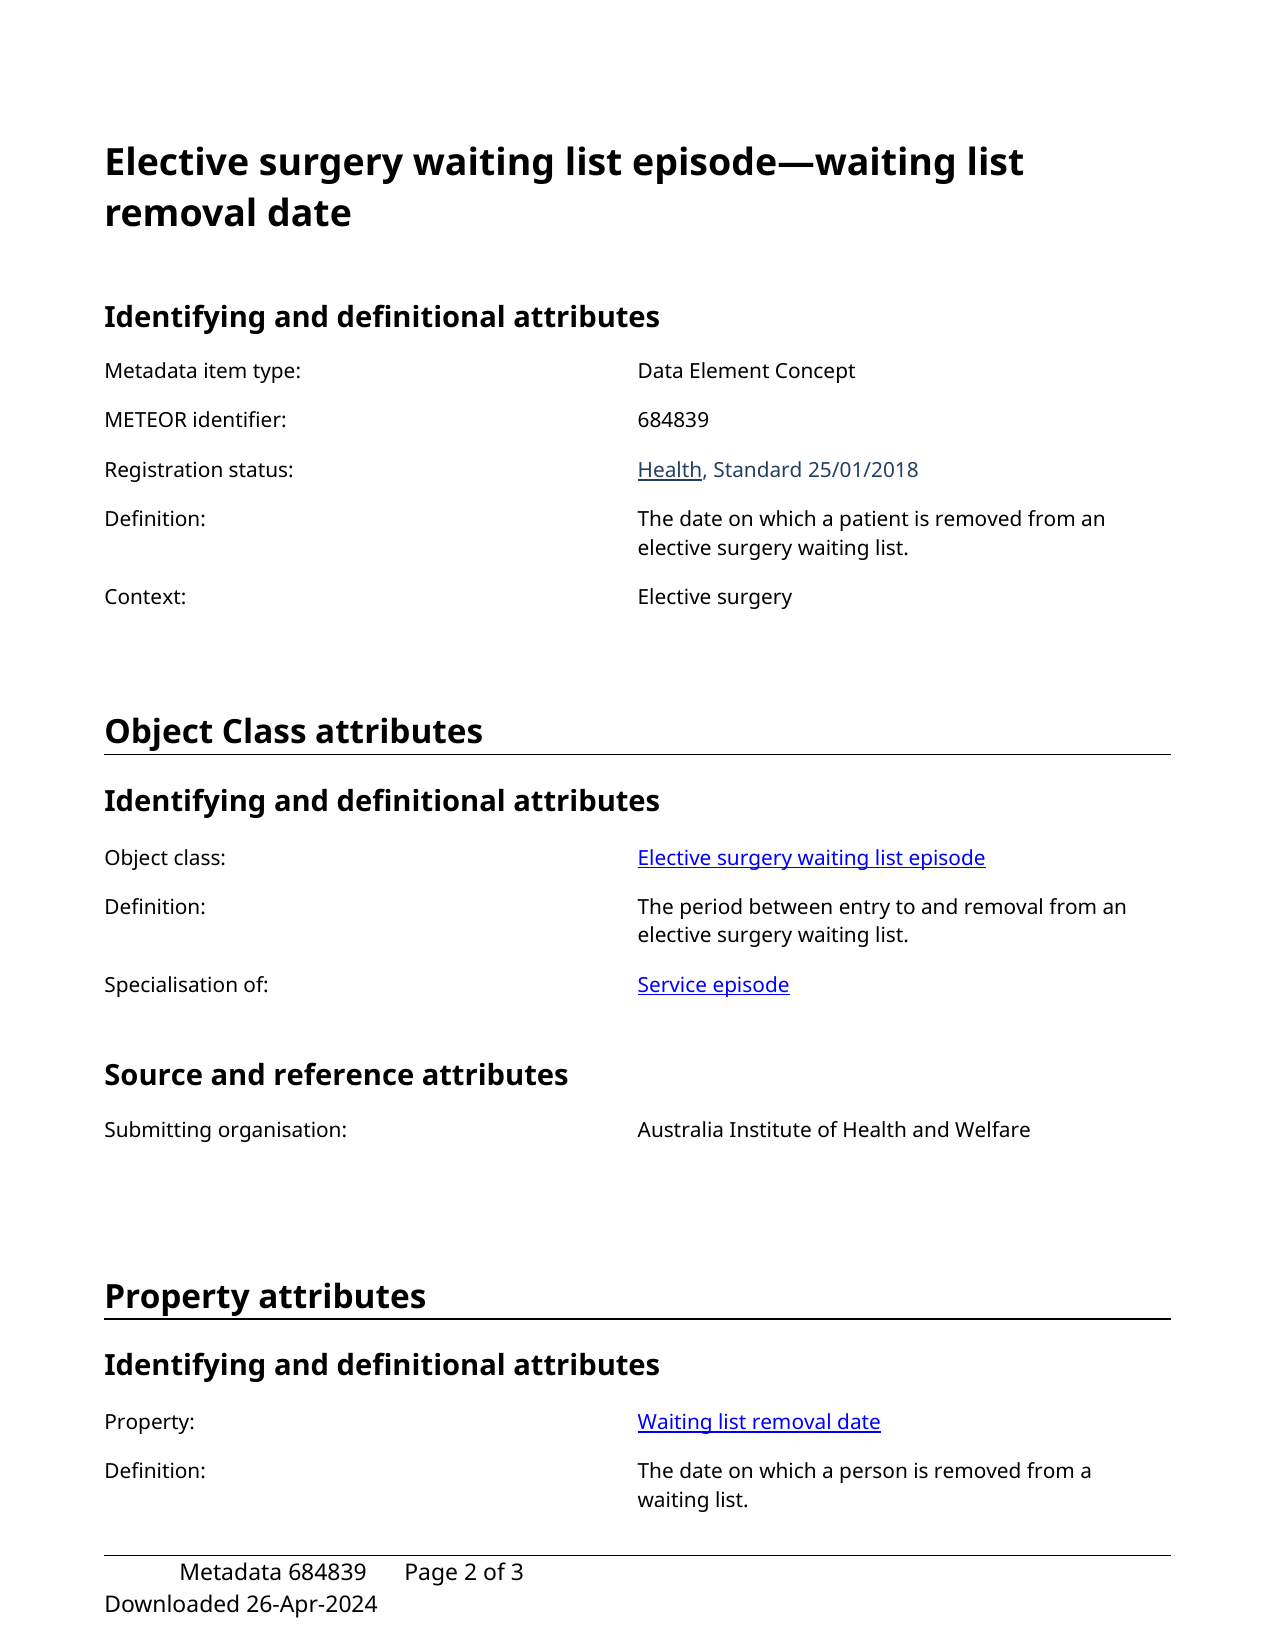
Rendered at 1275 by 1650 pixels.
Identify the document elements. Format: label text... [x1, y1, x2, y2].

subtitle Object Class attributes [104, 708, 1171, 754]
table_cell The date on which a patient is removed from an elective surgery waiting list. [626, 494, 1159, 571]
table_cell 684839 [626, 395, 1159, 444]
table_header Waiting list removal date [626, 1397, 1159, 1446]
table_header Property: [93, 1397, 626, 1446]
table_header Elective surgery waiting list episode [626, 833, 1159, 882]
table_cell METEOR identifier: [93, 395, 626, 444]
table_cell Elective surgery [626, 571, 1159, 621]
table_header Object class: [93, 833, 626, 882]
subtitle Identifying and definitional attributes [104, 780, 1171, 820]
table_cell Australia Institute of Health and Welfare [626, 1105, 1159, 1185]
table_header Identifying and definitional attributes [93, 250, 1159, 346]
table_cell Definition: [93, 494, 626, 571]
subtitle Elective surgery waiting list episode—waiting list removal date [104, 135, 1171, 237]
table_cell Context: [93, 571, 626, 621]
table_cell Service episode [626, 959, 1159, 1009]
table_cell Definition: [93, 1446, 626, 1524]
table_cell Source and reference attributes [93, 1009, 1159, 1104]
subtitle Identifying and definitional attributes [104, 1344, 1171, 1384]
table_cell Submitting organisation: [93, 1105, 626, 1185]
table_cell Specialisation of: [93, 959, 626, 1009]
table_cell Metadata item type: [93, 346, 626, 395]
table_cell Registration status: [93, 445, 626, 494]
table_cell Data Element Concept [626, 346, 1159, 395]
table_cell Health, Standard 25/01/2018 [626, 445, 1159, 494]
subtitle Property attributes [104, 1273, 1171, 1318]
table_cell The period between entry to and removal from an elective surgery waiting list. [626, 882, 1159, 959]
table_cell The date on which a person is removed from a waiting list. [626, 1446, 1159, 1524]
table_cell Definition: [93, 882, 626, 959]
